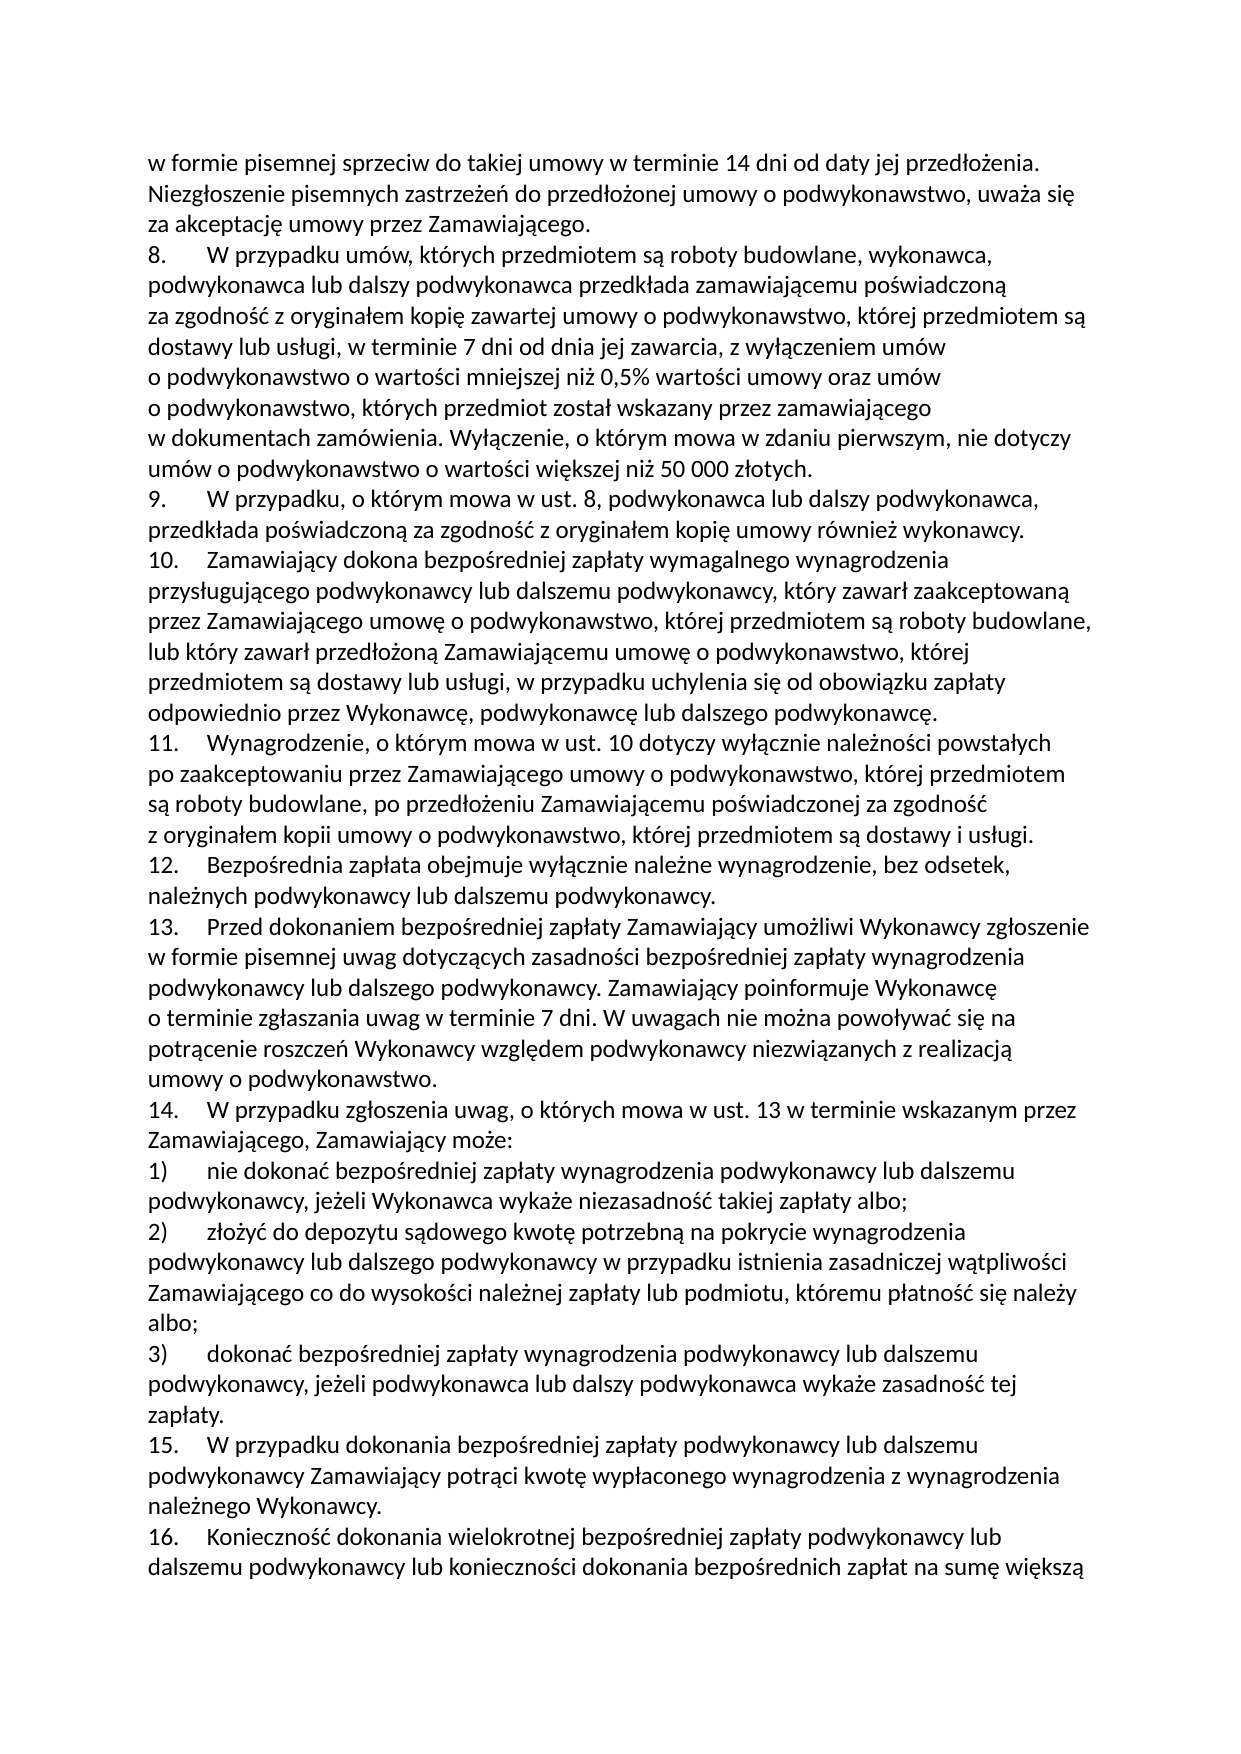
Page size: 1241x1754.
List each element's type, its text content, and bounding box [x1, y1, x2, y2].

list W przypadku umów, których przedmiotem są roboty budowlane, wykonawca, podwykonawca lub dalszy podwykonawca przedkłada zamawiającemu poświadczoną za zgodność z oryginałem kopię zawartej umowy o podwykonawstwo, której przedmiotem są dostawy lub usługi, w terminie 7 dni od dnia jej zawarcia, z wyłączeniem umów o podwykonawstwo o wartości mniejszej niż 0,5% wartości umowy oraz umów o podwykonawstwo, których przedmiot został wskazany przez zamawiającego w dokumentach zamówienia. Wyłączenie, o którym mowa w zdaniu pierwszym, nie dotyczy umów o podwykonawstwo o wartości większej niż 50 000 złotych. [148, 239, 1093, 483]
list dokonać bezpośredniej zapłaty wynagrodzenia podwykonawcy lub dalszemu podwykonawcy, jeżeli podwykonawca lub dalszy podwykonawca wykaże zasadność tej zapłaty. [148, 1338, 1093, 1429]
list Przed dokonaniem bezpośredniej zapłaty Zamawiający umożliwi Wykonawcy zgłoszenie w formie pisemnej uwag dotyczących zasadności bezpośredniej zapłaty wynagrodzenia podwykonawcy lub dalszego podwykonawcy. Zamawiający poinformuje Wykonawcę o terminie zgłaszania uwag w terminie 7 dni. W uwagach nie można powoływać się na potrącenie roszczeń Wykonawcy względem podwykonawcy niezwiązanych z realizacją umowy o podwykonawstwo. [148, 911, 1093, 1094]
list W przypadku dokonania bezpośredniej zapłaty podwykonawcy lub dalszemu podwykonawcy Zamawiający potrąci kwotę wypłaconego wynagrodzenia z wynagrodzenia należnego Wykonawcy. [148, 1429, 1093, 1521]
list W przypadku zgłoszenia uwag, o których mowa w ust. 13 w terminie wskazanym przez Zamawiającego, Zamawiający może: [148, 1094, 1093, 1155]
list Bezpośrednia zapłata obejmuje wyłącznie należne wynagrodzenie, bez odsetek, należnych podwykonawcy lub dalszemu podwykonawcy. [148, 849, 1093, 911]
list złożyć do depozytu sądowego kwotę potrzebną na pokrycie wynagrodzenia podwykonawcy lub dalszego podwykonawcy w przypadku istnienia zasadniczej wątpliwości Zamawiającego co do wysokości należnej zapłaty lub podmiotu, któremu płatność się należy albo; [148, 1216, 1093, 1338]
list Zamawiający dokona bezpośredniej zapłaty wymagalnego wynagrodzenia przysługującego podwykonawcy lub dalszemu podwykonawcy, który zawarł zaakceptowaną przez Zamawiającego umowę o podwykonawstwo, której przedmiotem są roboty budowlane, lub który zawarł przedłożoną Zamawiającemu umowę o podwykonawstwo, której przedmiotem są dostawy lub usługi, w przypadku uchylenia się od obowiązku zapłaty odpowiednio przez Wykonawcę, podwykonawcę lub dalszego podwykonawcę. [148, 544, 1093, 727]
list nie dokonać bezpośredniej zapłaty wynagrodzenia podwykonawcy lub dalszemu podwykonawcy, jeżeli Wykonawca wykaże niezasadność takiej zapłaty albo; [148, 1155, 1093, 1216]
list W przypadku, o którym mowa w ust. 8, podwykonawca lub dalszy podwykonawca, przedkłada poświadczoną za zgodność z oryginałem kopię umowy również wykonawcy. [148, 483, 1093, 544]
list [148, 148, 1093, 239]
list Wynagrodzenie, o którym mowa w ust. 10 dotyczy wyłącznie należności powstałych po zaakceptowaniu przez Zamawiającego umowy o podwykonawstwo, której przedmiotem są roboty budowlane, po przedłożeniu Zamawiającemu poświadczonej za zgodność z oryginałem kopii umowy o podwykonawstwo, której przedmiotem są dostawy i usługi. [148, 727, 1093, 849]
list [148, 1521, 1093, 1582]
